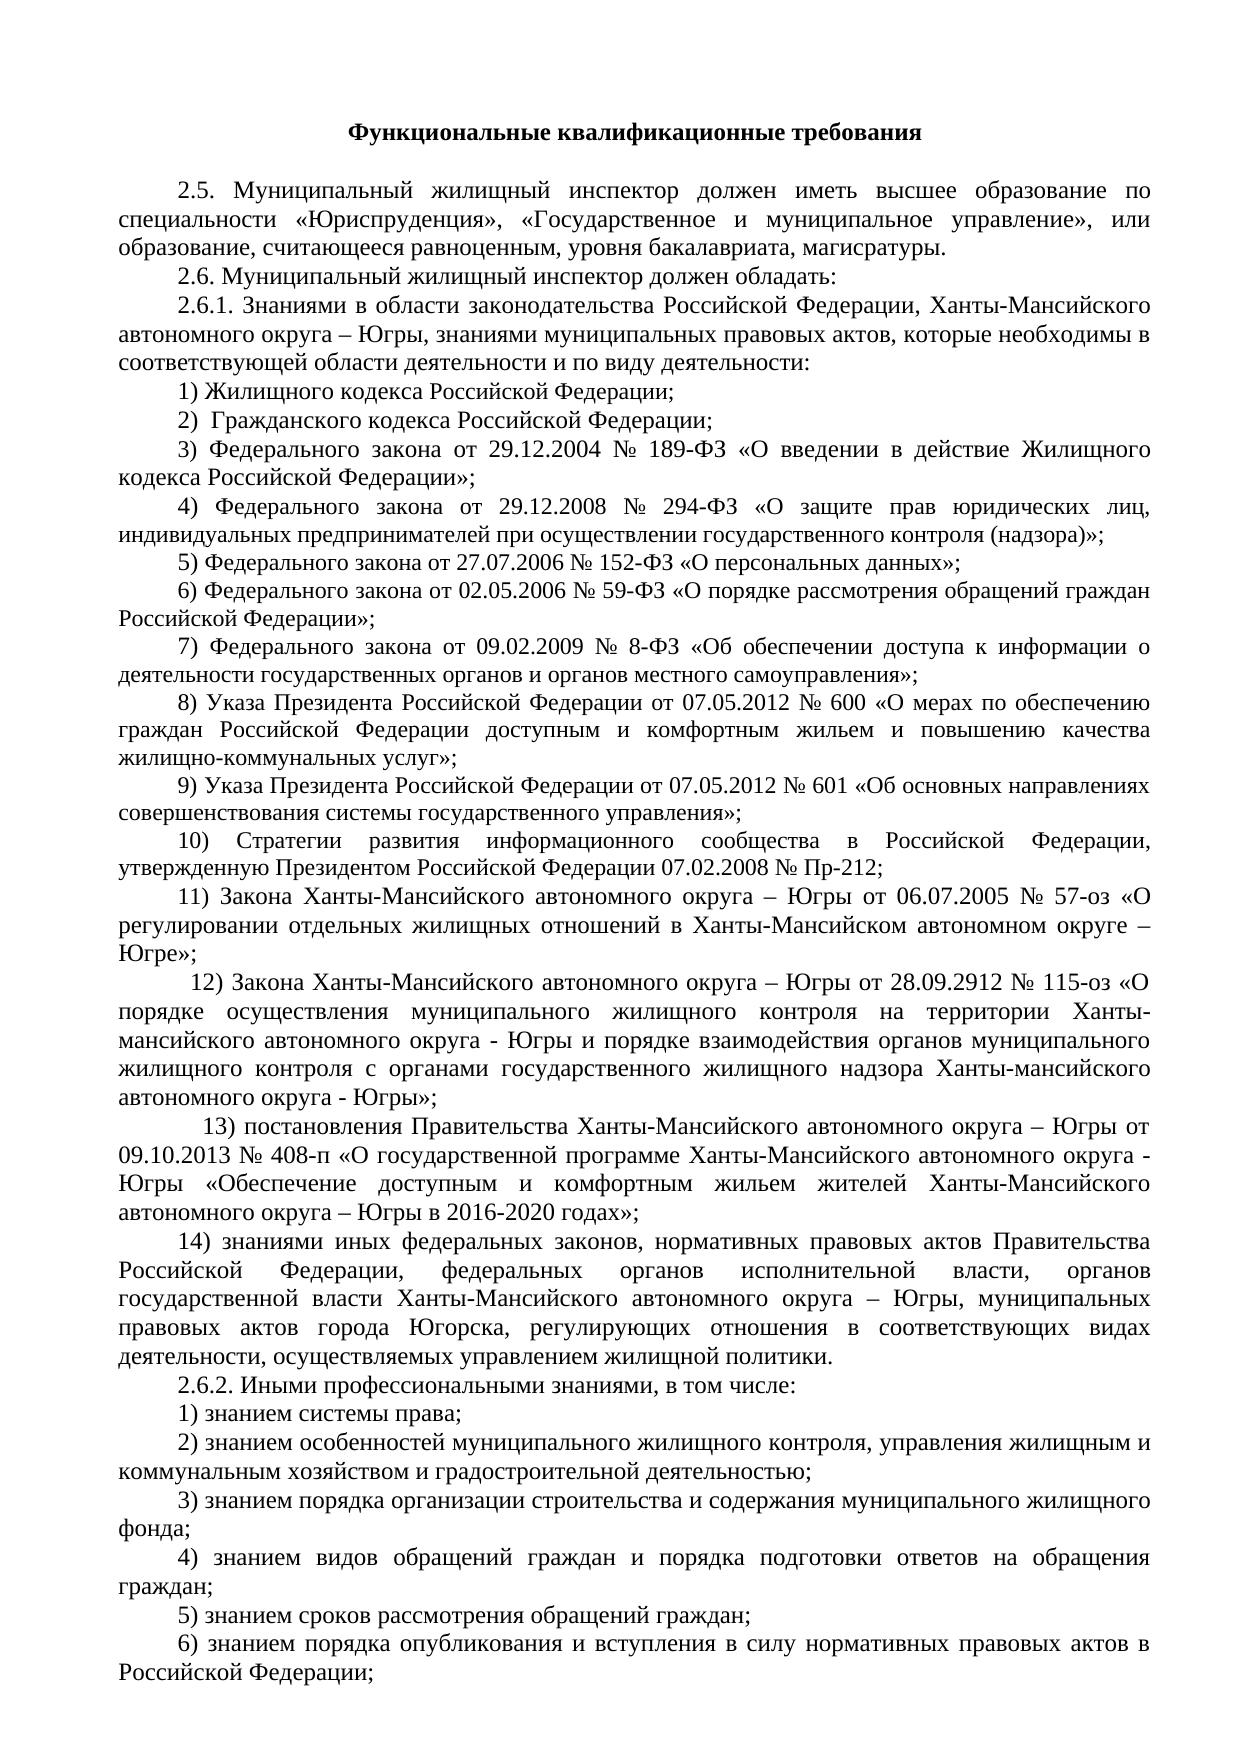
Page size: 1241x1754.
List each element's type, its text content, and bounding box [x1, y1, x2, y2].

text 13) постановления Правительства Ханты-Мансийского автономного округа – Югры от 09.10.2013 № 408-п «О государственной программе Ханты-Мансийского автономного округа - Югры «Обеспечение доступным и комфортным жильем жителей Ханты-Мансийского автономного округа – Югры в 2016-2020 годах»; [118, 1111, 1152, 1226]
text Функциональные квалификационные требования [118, 117, 1152, 146]
text 3) знанием порядка организации строительства и содержания муниципального жилищного фонда; [118, 1485, 1152, 1542]
text 8) Указа Президента Российской Федерации от 07.05.2012 № 600 «О мерах по обеспечению граждан Российской Федерации доступным и комфортным жильем и повышению качества жилищно-коммунальных услуг»; [118, 688, 1152, 771]
text 7) Федерального закона от 09.02.2009 № 8-ФЗ «Об обеспечении доступа к информации о деятельности государственных органов и органов местного самоуправления»; [118, 631, 1152, 688]
text 2.5. Муниципальный жилищный инспектор должен иметь высшее образование по специальности «Юриспруденция», «Государственное и муниципальное управление», или образование, считающееся равноценным, уровня бакалавриата, магисратуры. [118, 175, 1152, 261]
text 3) Федерального закона от 29.12.2004 № 189-ФЗ «О введении в действие Жилищного кодекса Российской Федерации»; [118, 434, 1152, 491]
text 11) Закона Ханты-Мансийского автономного округа – Югры от 06.07.2005 № 57-оз «О регулировании отдельных жилищных отношений в Ханты-Мансийском автономном округе – Югре»; [118, 881, 1152, 967]
text 2) знанием особенностей муниципального жилищного контроля, управления жилищным и коммунальным хозяйством и градостроительной деятельностью; [118, 1427, 1152, 1485]
text 12) Закона Ханты-Мансийского автономного округа – Югры от 28.09.2912 № 115-оз «О порядке осуществления муниципального жилищного контроля на территории Ханты-мансийского автономного округа - Югры и порядке взаимодействия органов муниципального жилищного контроля с органами государственного жилищного надзора Ханты-мансийского автономного округа - Югры»; [118, 967, 1152, 1111]
text 10) Стратегии развития информационного сообщества в Российской Федерации, утвержденную Президентом Российской Федерации 07.02.2008 № Пр-212; [118, 826, 1152, 881]
text 4) Федерального закона от 29.12.2008 № 294-ФЗ «О защите прав юридических лиц, индивидуальных предпринимателей при осуществлении государственного контроля (надзора)»; [118, 491, 1152, 547]
text 14) знаниями иных федеральных законов, нормативных правовых актов Правительства Российской Федерации, федеральных органов исполнительной власти, органов государственной власти Ханты-Мансийского автономного округа – Югры, муниципальных правовых актов города Югорска, регулирующих отношения в соответствующих видах деятельности, осуществляемых управлением жилищной политики. [118, 1226, 1152, 1370]
text 4) знанием видов обращений граждан и порядка подготовки ответов на обращения граждан; [118, 1542, 1152, 1600]
text 2.6.2. Иными профессиональными знаниями, в том числе: [118, 1370, 1152, 1398]
text 9) Указа Президента Российской Федерации от 07.05.2012 № 601 «Об основных направлениях совершенствования системы государственного управления»; [118, 771, 1152, 826]
text 6) Федерального закона от 02.05.2006 № 59-ФЗ «О порядке рассмотрения обращений граждан Российской Федерации»; [118, 576, 1152, 631]
text 5) знанием сроков рассмотрения обращений граждан; [118, 1600, 1152, 1628]
text 6) знанием порядка опубликования и вступления в силу нормативных правовых актов в Российской Федерации; [118, 1628, 1152, 1686]
text 1) Жилищного кодекса Российской Федерации; [118, 376, 1152, 405]
text 2.6.1. Знаниями в области законодательства Российской Федерации, Ханты-Мансийского автономного округа – Югры, знаниями муниципальных правовых актов, которые необходимы в соответствующей области деятельности и по виду деятельности: [118, 290, 1152, 376]
text 5) Федерального закона от 27.07.2006 № 152-ФЗ «О персональных данных»; [118, 547, 1152, 576]
text 1) знанием системы права; [118, 1398, 1152, 1427]
text 2) Гражданского кодекса Российской Федерации; [118, 405, 1152, 434]
text 2.6. Муниципальный жилищный инспектор должен обладать: [118, 261, 1152, 290]
